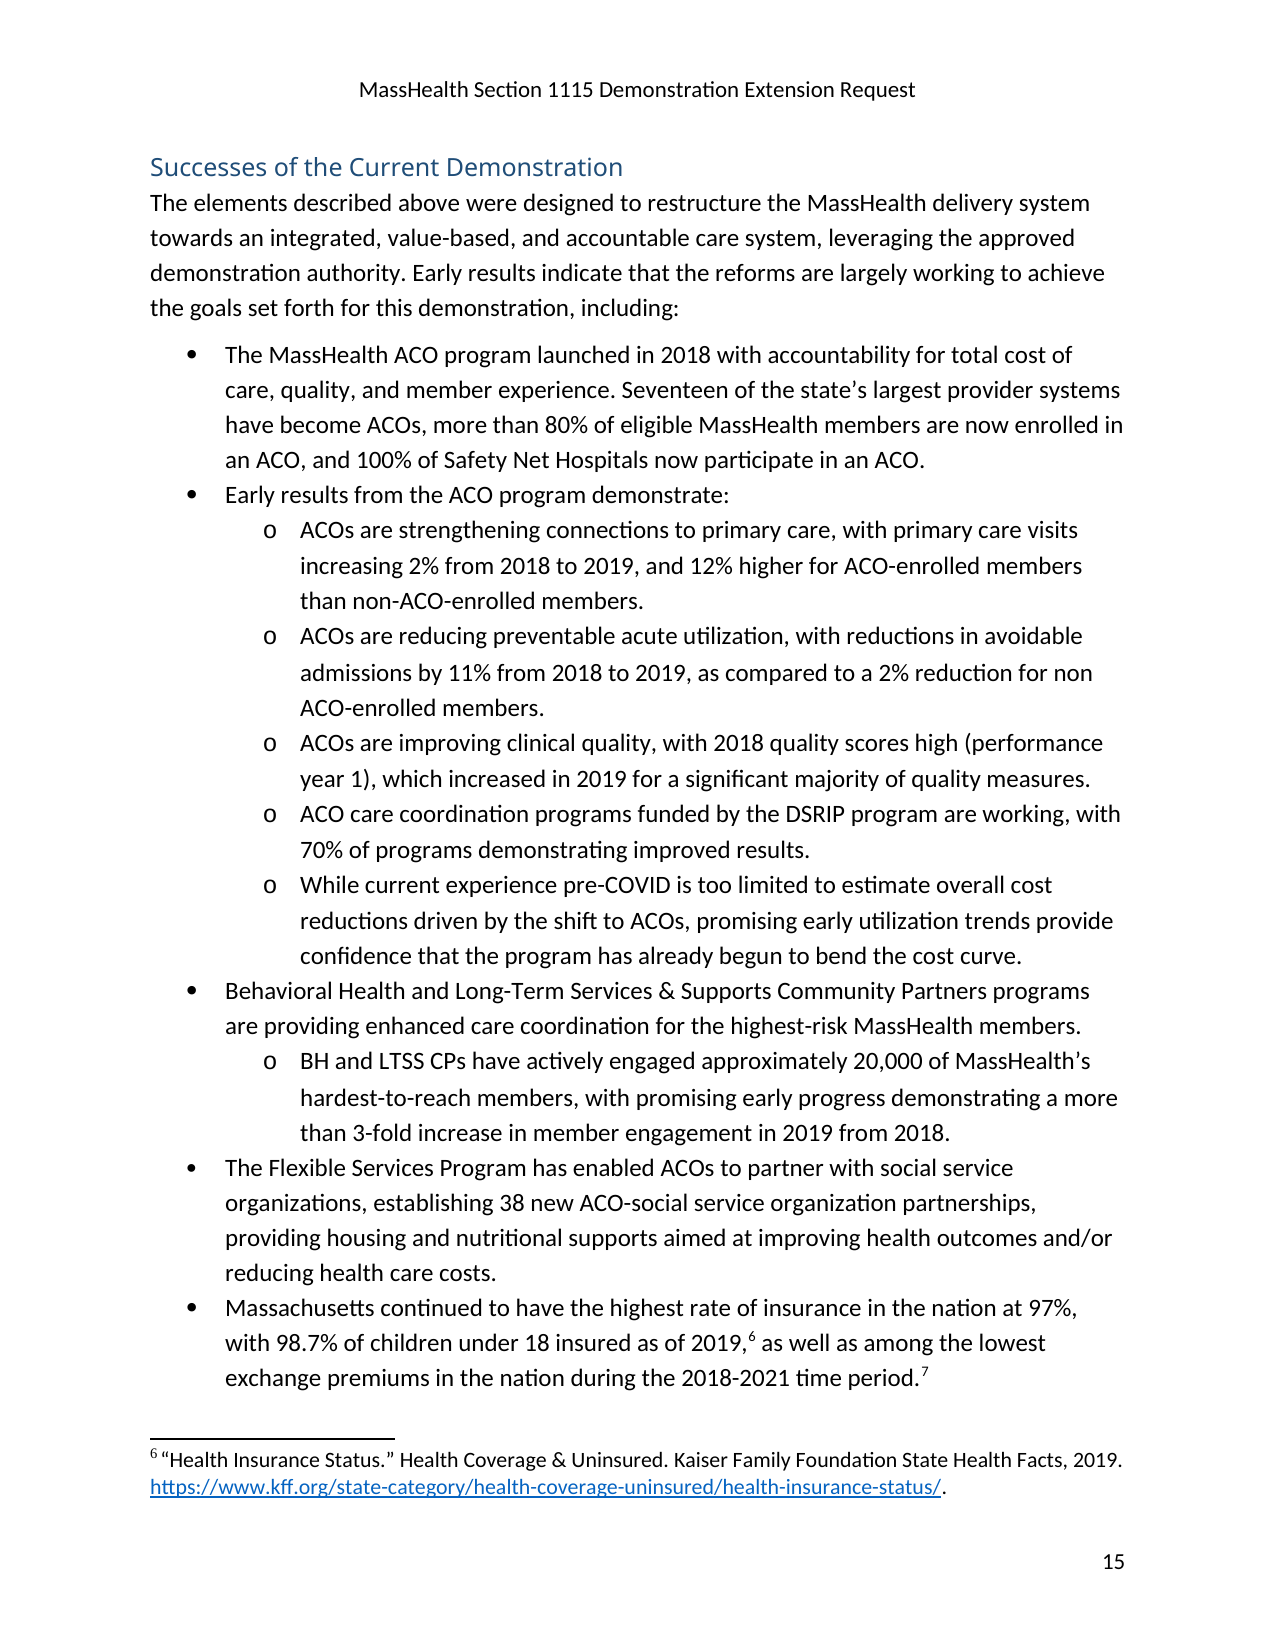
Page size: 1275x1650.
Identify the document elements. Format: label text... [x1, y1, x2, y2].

list Massachusetts continued to have the highest rate of insurance in the nation at 97%, with 98.7% of children under 18 insured as of 2019, as well as among the lowest exchange premiums in the nation during the 2018-2021 time period. [187, 1292, 1125, 1392]
list ACO care coordination programs funded by the DSRIP program are working, with 70% of programs demonstrating improved results. [262, 798, 1125, 865]
list ACOs are improving clinical quality, with 2018 quality scores high (performance year 1), which increased in 2019 for a significant majority of quality measures. [262, 727, 1125, 793]
list ACOs are strengthening connections to primary care, with primary care visits increasing 2% from 2018 to 2019, and 12% higher for ACO-enrolled members than non-ACO-enrolled members. [262, 514, 1125, 616]
list The MassHealth ACO program launched in 2018 with accountability for total cost of care, quality, and member experience. Seventeen of the state’s largest provider systems have become ACOs, more than 80% of eligible MassHealth members are now enrolled in an ACO, and 100% of Safety Net Hospitals now participate in an ACO. [187, 339, 1125, 475]
list Early results from the ACO program demonstrate: [187, 479, 1125, 510]
list ACOs are reducing preventable acute utilization, with reductions in avoidable admissions by 11% from 2018 to 2019, as compared to a 2% reduction for non ACO-enrolled members. [262, 621, 1125, 722]
subtitle Successes of the Current Demonstration [150, 150, 1125, 184]
list While current experience pre-COVID is too limited to estimate overall cost reductions driven by the shift to ACOs, promising early utilization trends provide confidence that the program has already begun to bend the cost curve. [262, 869, 1125, 971]
list Behavioral Health and Long-Term Services & Supports Community Partners programs are providing enhanced care coordination for the highest-risk MassHealth members. [187, 976, 1125, 1041]
list The Flexible Services Program has enabled ACOs to partner with social service organizations, establishing 38 new ACO-social service organization partnerships, providing housing and nutritional supports aimed at improving health outcomes and/or reducing health care costs. [187, 1152, 1125, 1287]
list BH and LTSS CPs have actively engaged approximately 20,000 of MassHealth’s hardest-to-reach members, with promising early progress demonstrating a more than 3-fold increase in member engagement in 2019 from 2018. [262, 1046, 1125, 1147]
text The elements described above were designed to restructure the MassHealth delivery system towards an integrated, value-based, and accountable care system, leveraging the approved demonstration authority. Early results indicate that the reforms are largely working to achieve the goals set forth for this demonstration, including: [150, 187, 1125, 322]
